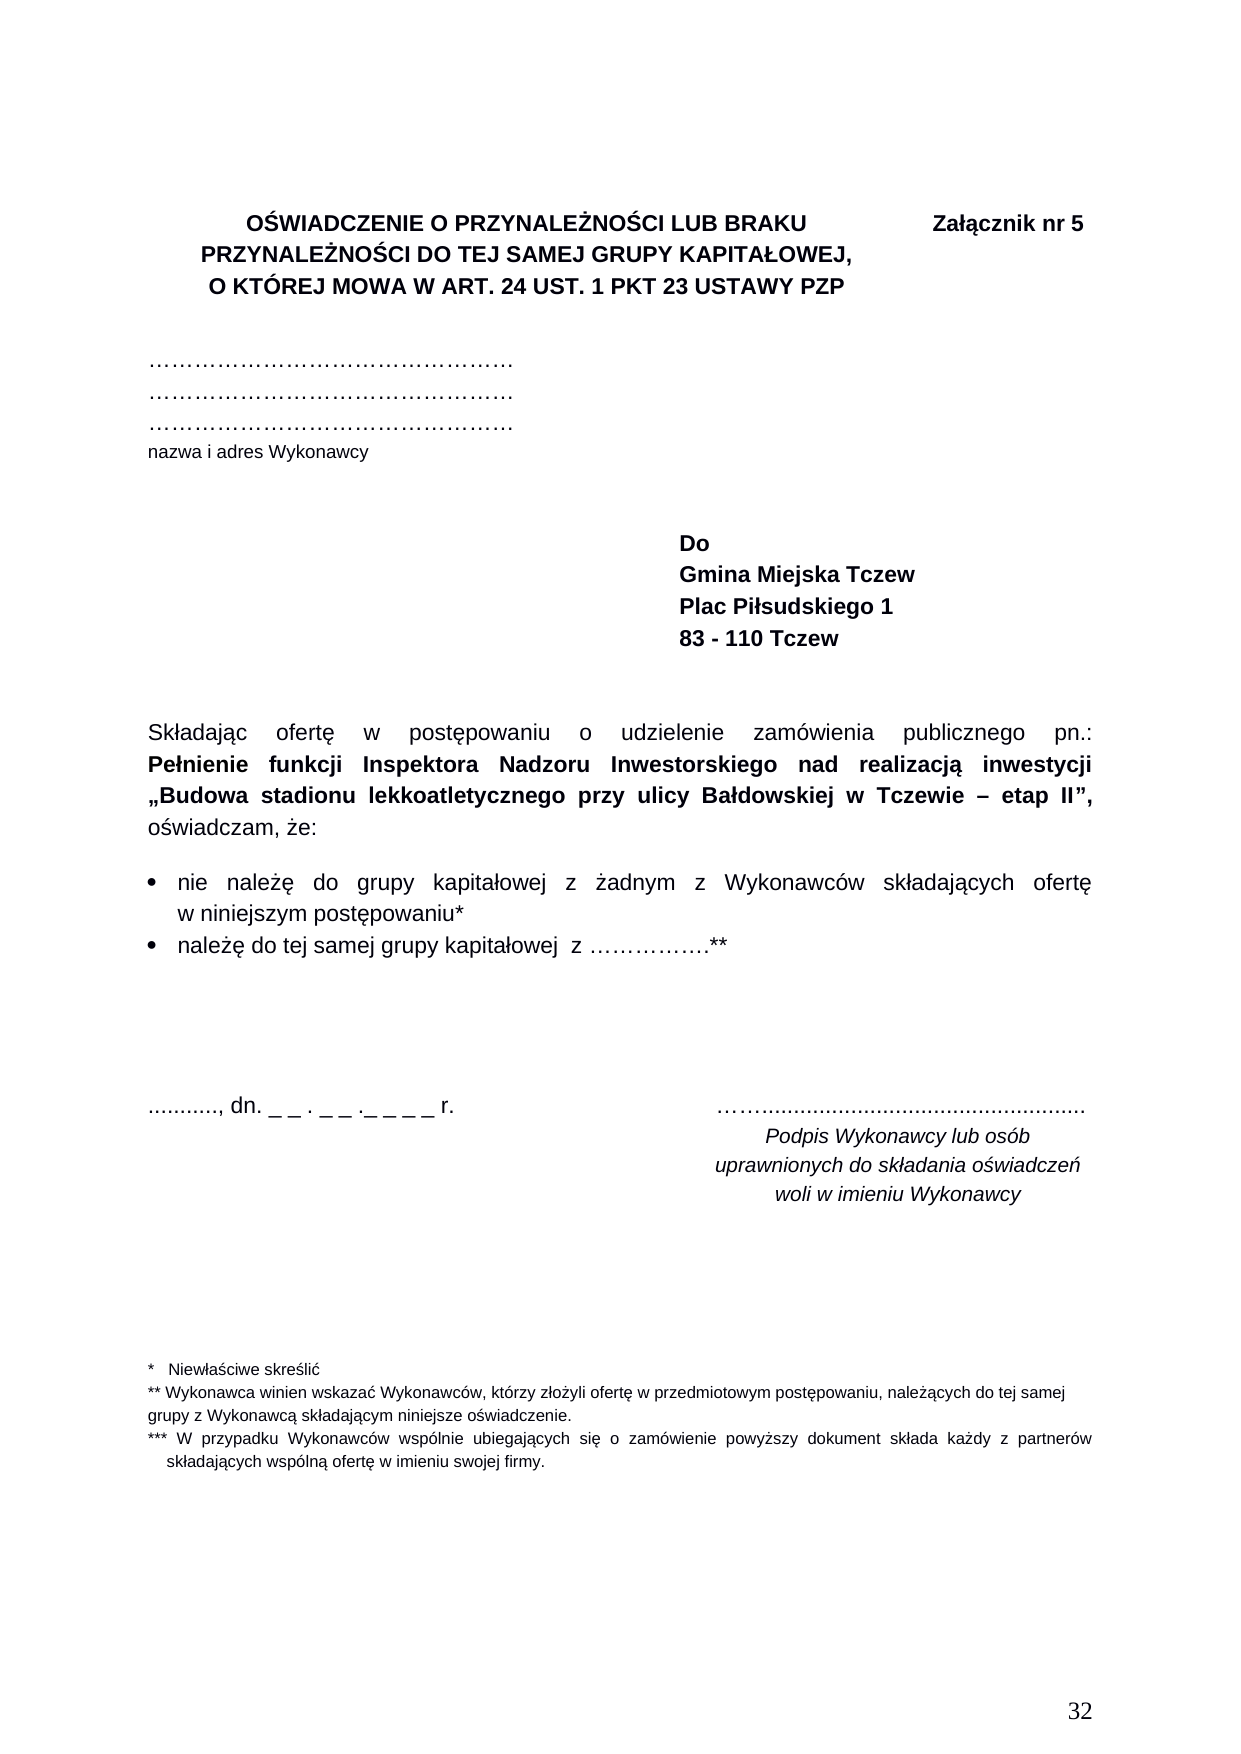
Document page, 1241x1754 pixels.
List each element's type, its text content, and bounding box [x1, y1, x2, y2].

text ** Wykonawca winien wskazać Wykonawców, którzy złożyli ofertę w przedmiotowym postępowaniu, należących do tej samej grupy z Wykonawcą składającym niniejsze oświadczenie. [148, 1383, 1093, 1425]
text *** W przypadku Wykonawców wspólnie ubiegających się o zamówienie powyższy dokument składa każdy z partnerów składających wspólną ofertę w imieniu swojej firmy. [148, 1428, 1093, 1471]
text nazwa i adres Wykonawcy [148, 441, 1093, 462]
text Plac Piłsudskiego 1 [679, 593, 1093, 619]
text Do [679, 530, 1093, 556]
text ………………………………………… [148, 409, 1093, 436]
text ………………………………………… [148, 346, 1093, 372]
text Składając ofertę w postępowaniu o udzielenie zamówienia publicznego pn.: Pełnienie funkcji Inspektora Nadzoru Inwestorskiego nad realizacją inwestycji „Budowa stadionu lekkoatletycznego przy ulicy Bałdowskiej w Tczewie – etap II”, oświadczam, że: [148, 719, 1093, 840]
list należę do tej samej grupy kapitałowej z …………….** [148, 932, 1093, 958]
text 83 - 110 Tczew [679, 624, 1093, 651]
text Podpis Wykonawcy lub osób uprawnionych do składania oświadczeń woli w imieniu Wykonawcy [710, 1124, 1085, 1205]
text ..........., dn. _ _ . _ _ ._ _ _ _ r. ……................................................... [148, 1092, 1093, 1119]
text * Niewłaściwe skreślić [148, 1360, 1093, 1379]
list nie należę do grupy kapitałowej z żadnym z Wykonawców składających ofertę w niniejszym postępowaniu* [148, 868, 1093, 926]
text ………………………………………… [148, 378, 1093, 404]
table_header Załącznik nr 5 [917, 210, 1095, 314]
text Gmina Miejska Tczew [679, 561, 1093, 588]
table_header OŚWIADCZENIE O PRZYNALEŻNOŚCI LUB BRAKU PRZYNALEŻNOŚCI DO TEJ SAMEJ GRUPY KAPITAŁOWEJ, O KTÓREJ MOWA W ART. 24 UST. 1 PKT 23 USTAWY PZP [136, 210, 917, 314]
